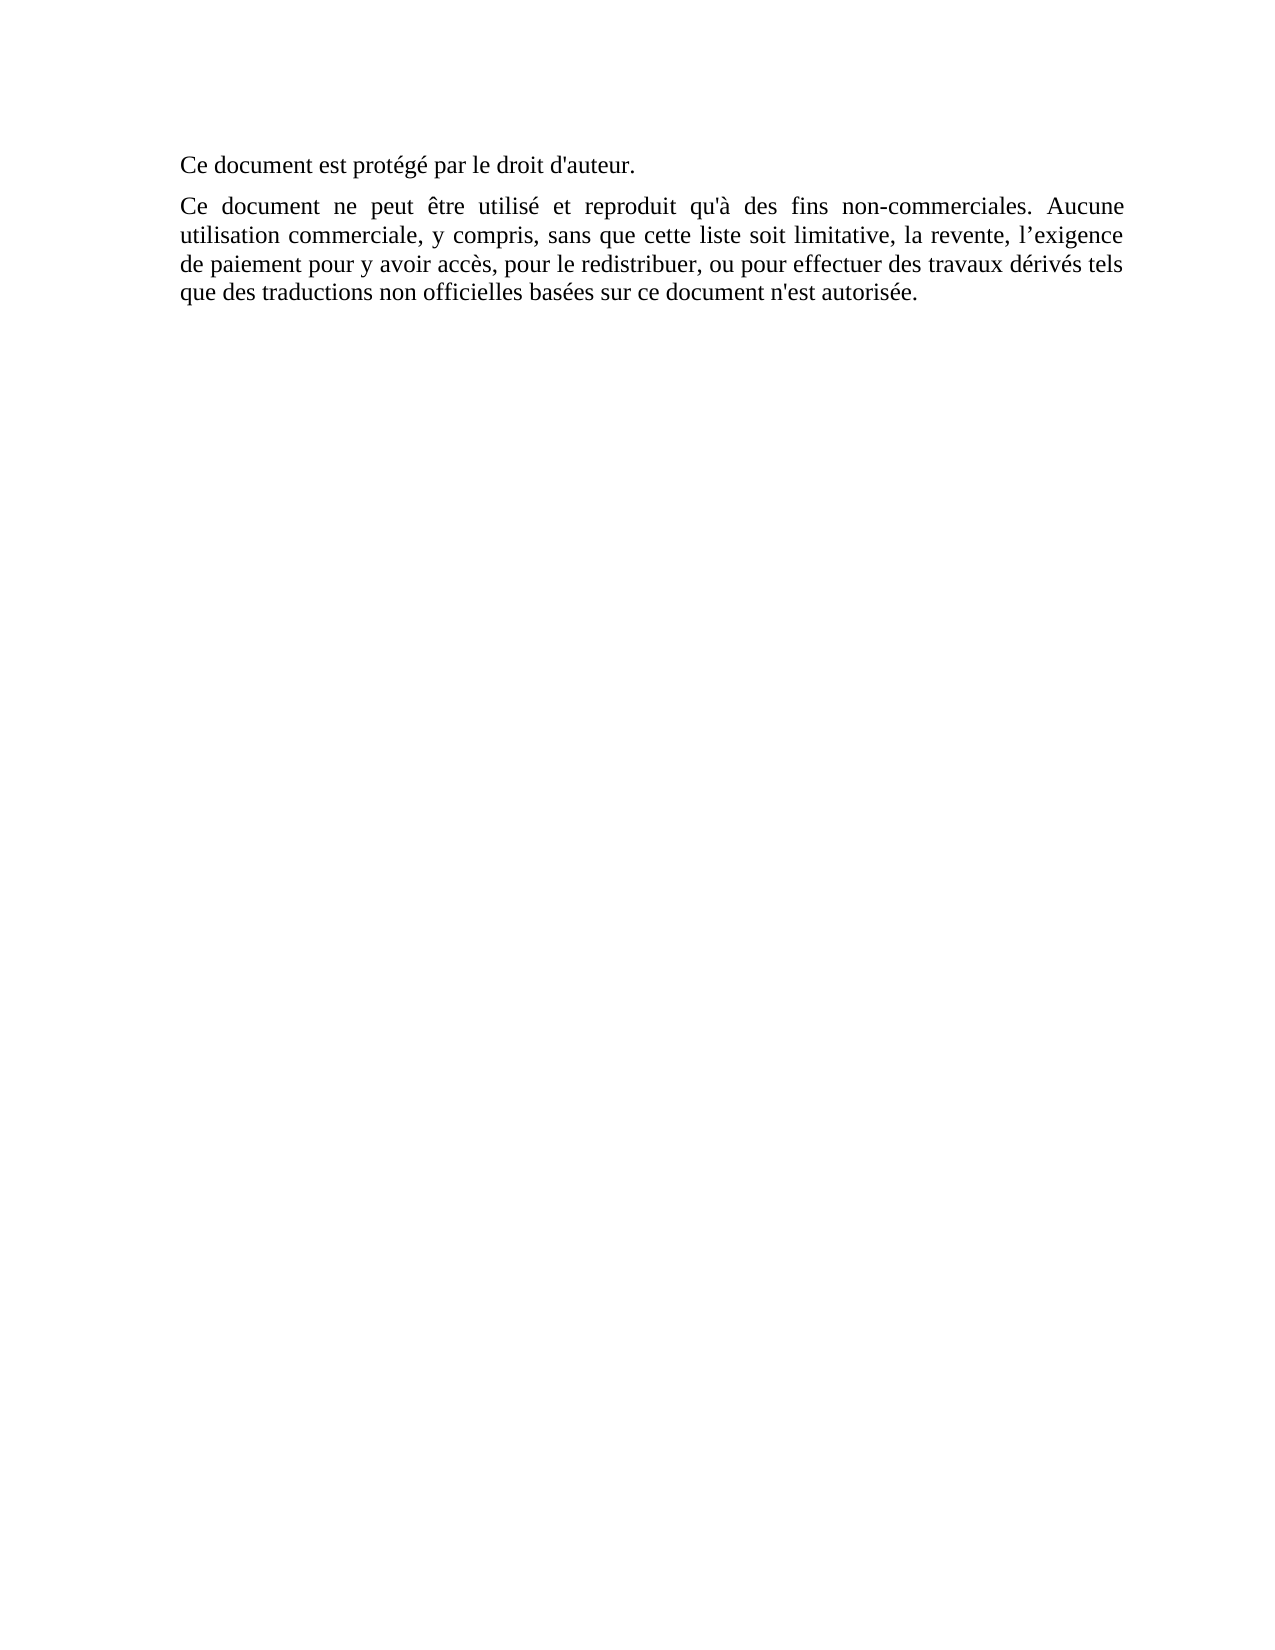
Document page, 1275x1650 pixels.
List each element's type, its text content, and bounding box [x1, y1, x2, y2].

text Ce document ne peut être utilisé et reproduit qu'à des fins non-commerciales. Aucune utilisation commerciale, y compris, sans que cette liste soit limitative, la revente, l’exigence de paiement pour y avoir accès, pour le redistribuer, ou pour effectuer des travaux dérivés tels que des traductions non officielles basées sur ce document n'est autorisée. [180, 191, 1125, 306]
text Ce document est protégé par le droit d'auteur. [180, 150, 1125, 179]
